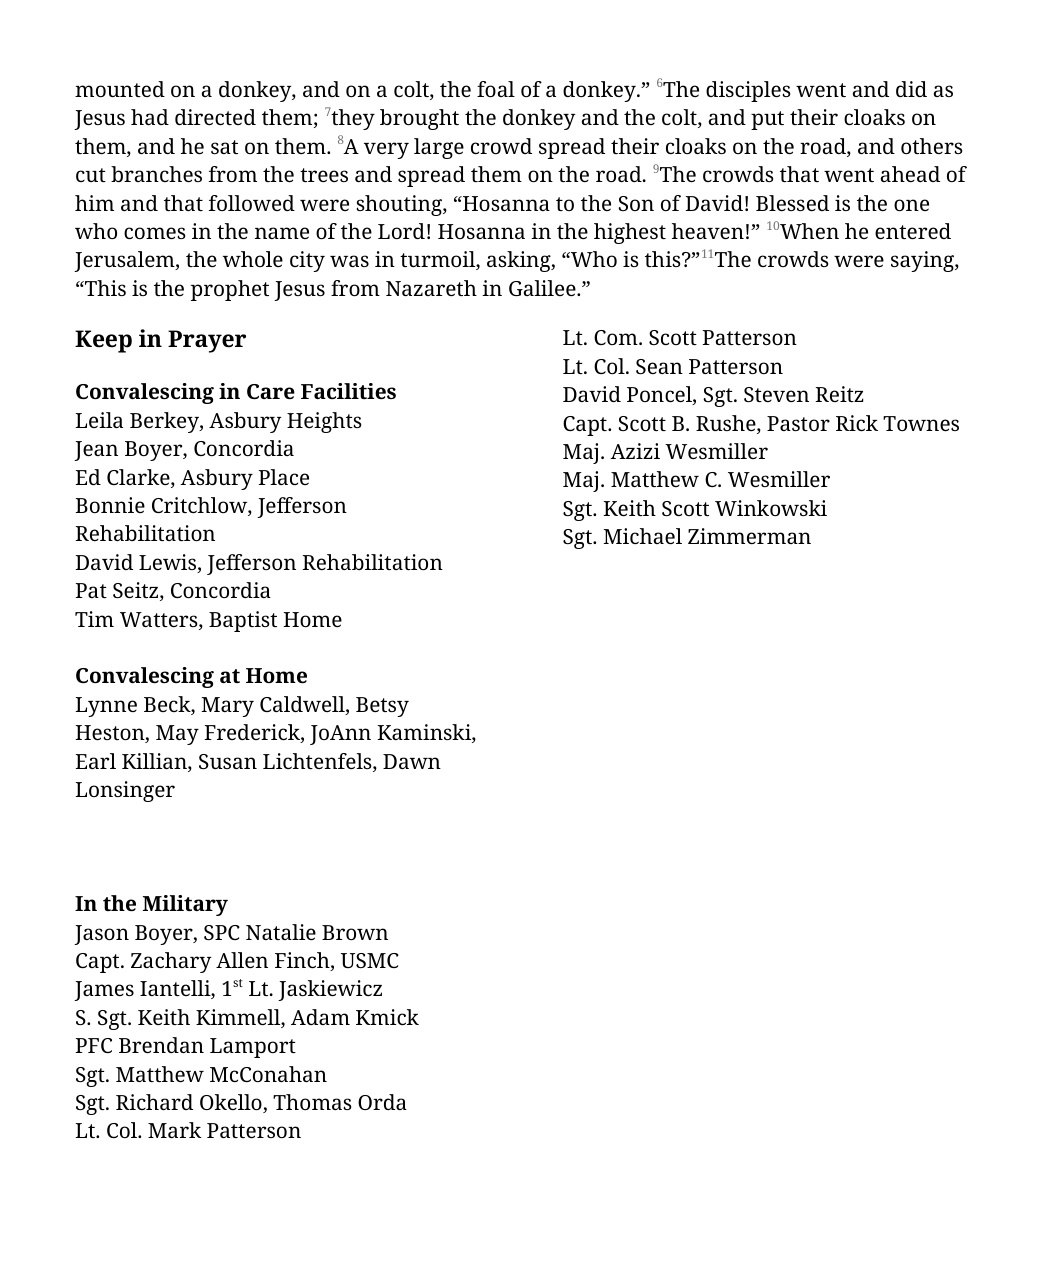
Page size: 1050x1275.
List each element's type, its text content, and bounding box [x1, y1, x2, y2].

text Pat Seitz, Concordia [75, 576, 487, 605]
text Jason Boyer, SPC Natalie Brown [75, 918, 487, 946]
text Lt. Col. Sean Patterson David Poncel, Sgt. Steven Reitz Capt. Scott B. Rushe, Pastor Rick Townes Maj. Azizi Wesmiller [562, 352, 975, 466]
text In the Military [75, 889, 487, 918]
text David Lewis, Jefferson Rehabilitation [75, 548, 487, 576]
text Keep in Prayer [75, 323, 487, 354]
text Capt. Zachary Allen Finch, USMC James Iantelli, 1st Lt. Jaskiewicz S. Sgt. Keith Kimmell, Adam Kmick PFC Brendan Lamport Sgt. Matthew McConahan [75, 946, 487, 1088]
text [75, 75, 975, 302]
text Convalescing in Care Facilities [75, 377, 487, 406]
text Lynne Beck, Mary Caldwell, Betsy Heston, May Frederick, JoAnn Kaminski, Earl Killian, Susan Lichtenfels, Dawn Lonsinger [75, 690, 487, 804]
text Sgt. Richard Okello, Thomas Orda Lt. Col. Mark Patterson [75, 1088, 487, 1145]
text Lt. Com. Scott Patterson [562, 323, 975, 352]
text Leila Berkey, Asbury Heights [75, 406, 487, 434]
text Maj. Matthew C. Wesmiller Sgt. Keith Scott Winkowski [562, 466, 975, 522]
text Jean Boyer, Concordia [75, 434, 487, 463]
text Convalescing at Home [75, 662, 487, 690]
text Sgt. Michael Zimmerman [562, 522, 975, 551]
text Tim Watters, Baptist Home [75, 605, 487, 633]
text Bonnie Critchlow, Jefferson Rehabilitation [75, 491, 487, 548]
text Ed Clarke, Asbury Place [75, 463, 487, 491]
